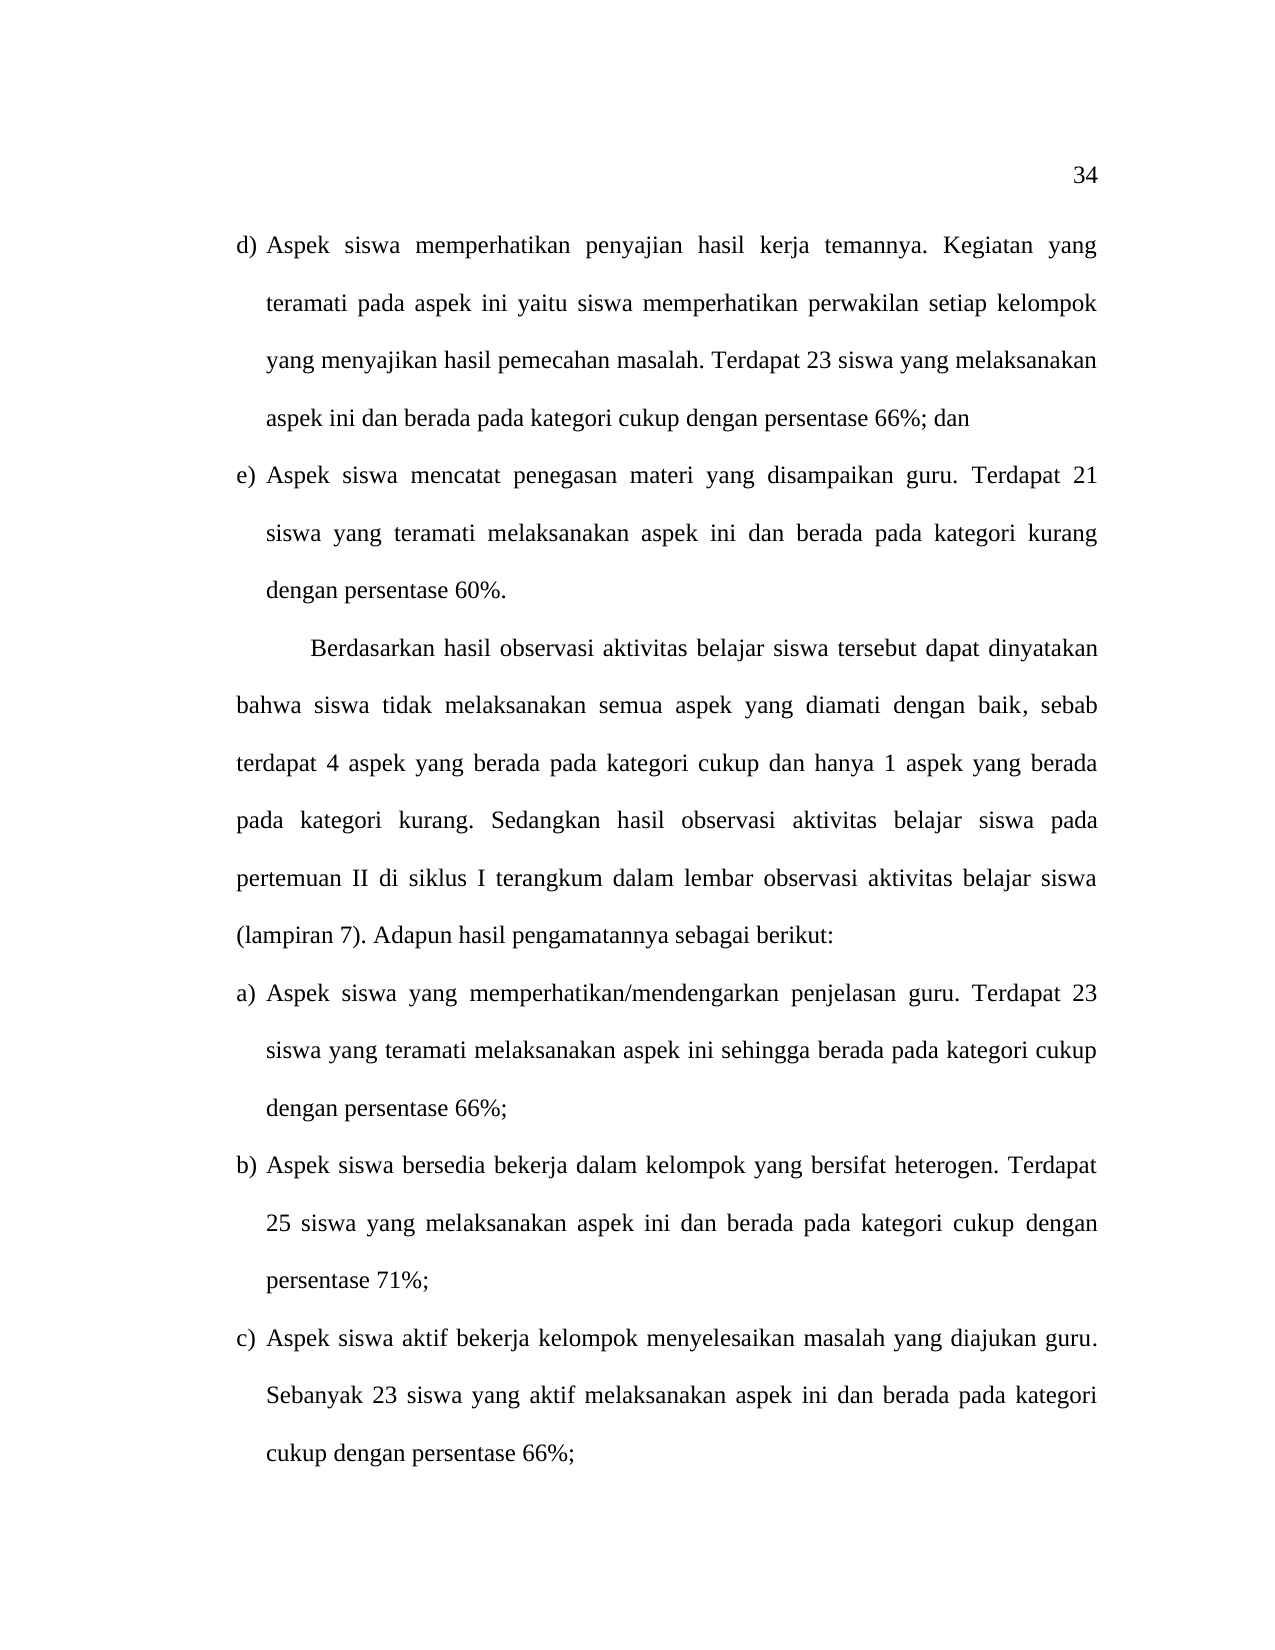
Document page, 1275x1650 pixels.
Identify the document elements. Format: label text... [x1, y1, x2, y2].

list Aspek siswa mencatat penegasan materi yang disampaikan guru. Terdapat 21 siswa yang teramati melaksanakan aspek ini dan berada pada kategori kurang dengan persentase 60%. [236, 460, 1098, 604]
list Berdasarkan hasil observasi aktivitas belajar siswa tersebut dapat dinyatakan bahwa siswa tidak melaksanakan semua aspek yang diamati dengan baik, sebab terdapat 4 aspek yang berada pada kategori cukup dan hanya 1 aspek yang berada pada kategori kurang. Sedangkan hasil observasi aktivitas belajar siswa pada pertemuan II di siklus I terangkum dalam lembar observasi aktivitas belajar siswa (lampiran 7). Adapun hasil pengamatannya sebagai berikut: [236, 633, 1098, 949]
list Aspek siswa memperhatikan penyajian hasil kerja temannya. Kegiatan yang teramati pada aspek ini yaitu siswa memperhatikan perwakilan setiap kelompok yang menyajikan hasil pemecahan masalah. Terdapat 23 siswa yang melaksanakan aspek ini dan berada pada kategori cukup dengan persentase 66%; dan [236, 230, 1098, 432]
list Aspek siswa bersedia bekerja dalam kelompok yang bersifat heterogen. Terdapat 25 siswa yang melaksanakan aspek ini dan berada pada kategori cukup dengan persentase 71%; [236, 1150, 1098, 1294]
list Aspek siswa aktif bekerja kelompok menyelesaikan masalah yang diajukan guru. Sebanyak 23 siswa yang aktif melaksanakan aspek ini dan berada pada kategori cukup dengan persentase 66%; [236, 1323, 1098, 1467]
list Aspek siswa yang memperhatikan/mendengarkan penjelasan guru. Terdapat 23 siswa yang teramati melaksanakan aspek ini sehingga berada pada kategori cukup dengan persentase 66%; [236, 978, 1098, 1122]
